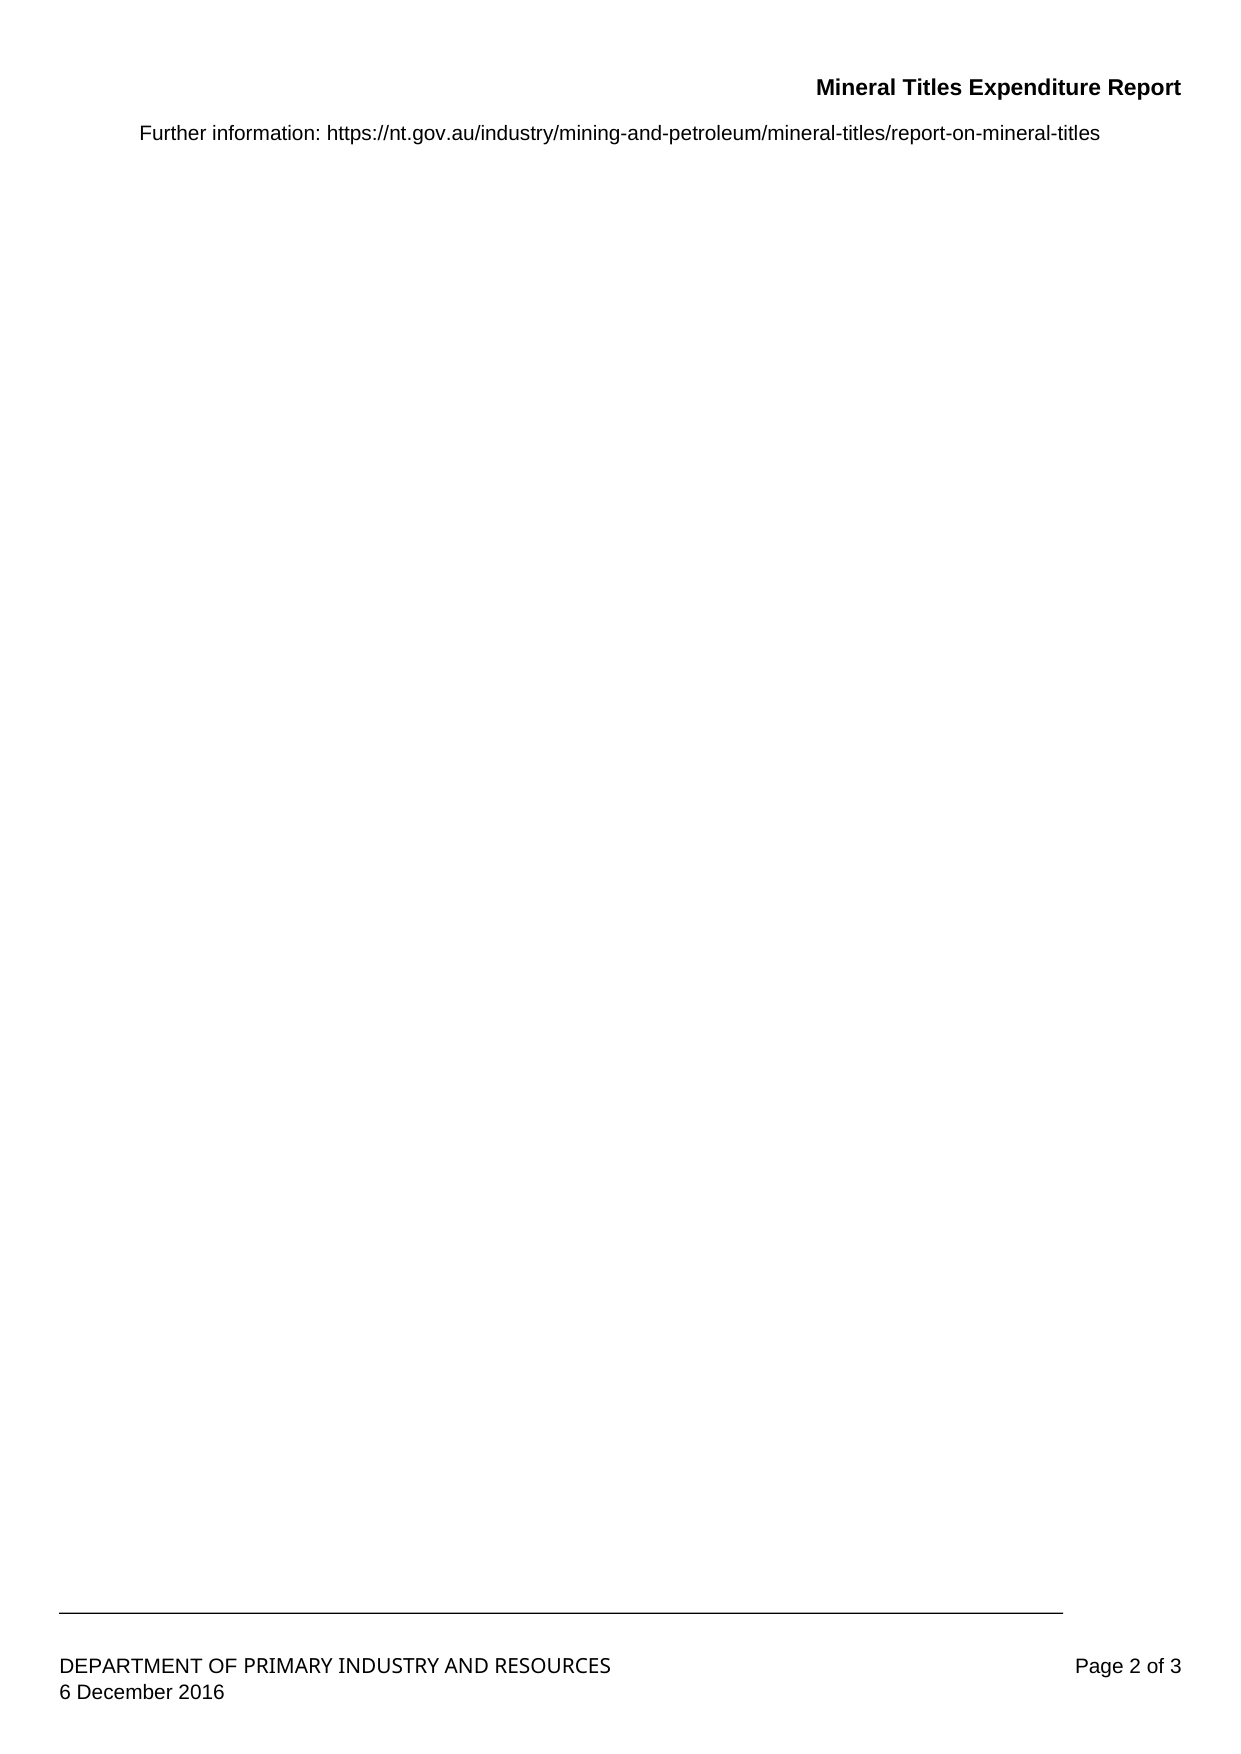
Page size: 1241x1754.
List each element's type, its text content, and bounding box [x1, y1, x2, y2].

text Further information: https://nt.gov.au/industry/mining-and-petroleum/mineral-titles/report-on-mineral-titles [118, 121, 1122, 145]
